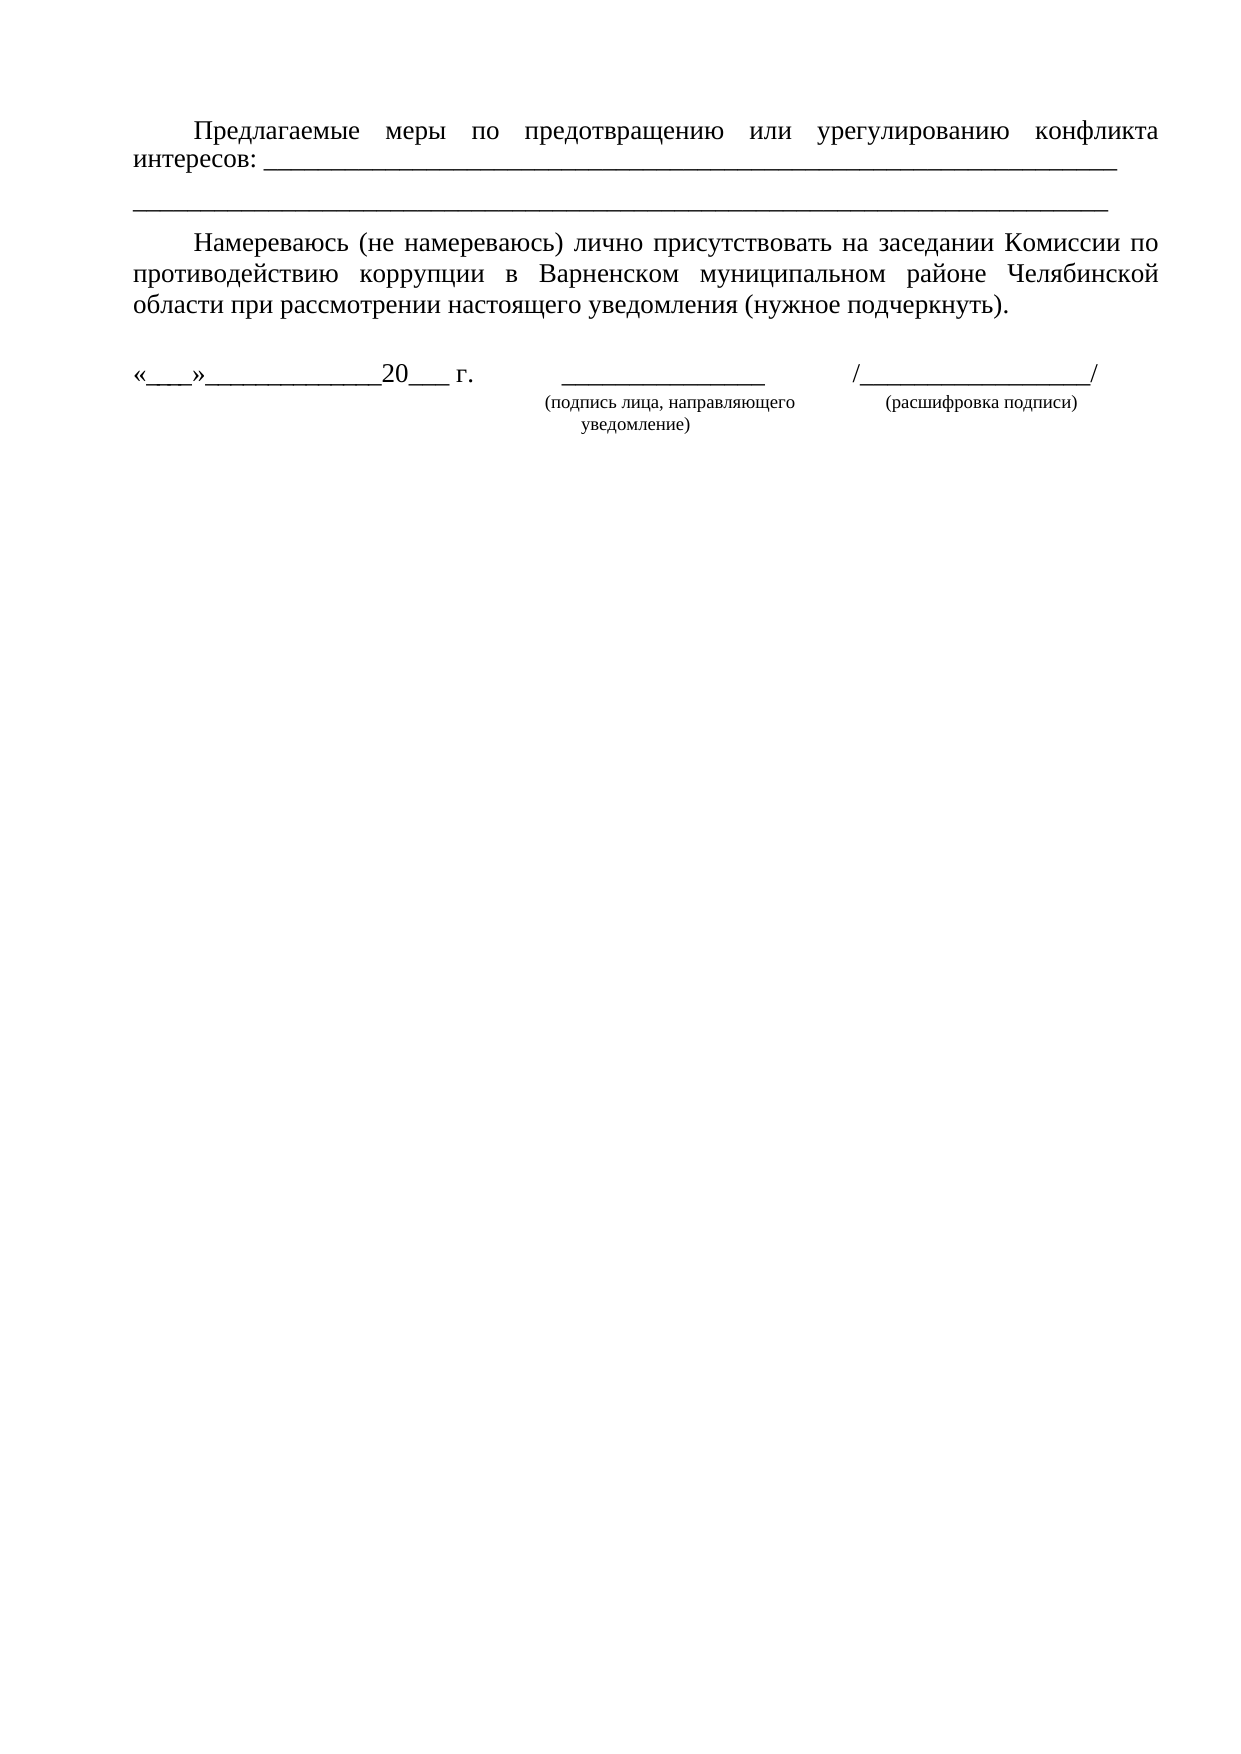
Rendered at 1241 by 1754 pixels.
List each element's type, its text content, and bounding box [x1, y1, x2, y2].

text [133, 186, 1160, 214]
text Предлагаемые меры по предотвращению или урегулированию конфликта интересов: _______________________________________________________________ [133, 116, 1160, 173]
text Намереваюсь (не намереваюсь) лично присутствовать на заседании Комиссии по противодействию коррупции в Варненском муниципальном районе Челябинской области при рассмотрении настоящего уведомления (нужное подчеркнуть). [133, 227, 1160, 320]
text « » 20___ г. _______________ /_________________/ [133, 361, 1160, 388]
text (подпись лица, направляющего (расшифровка подписи) [133, 391, 1160, 413]
text уведомление) [581, 413, 1160, 434]
